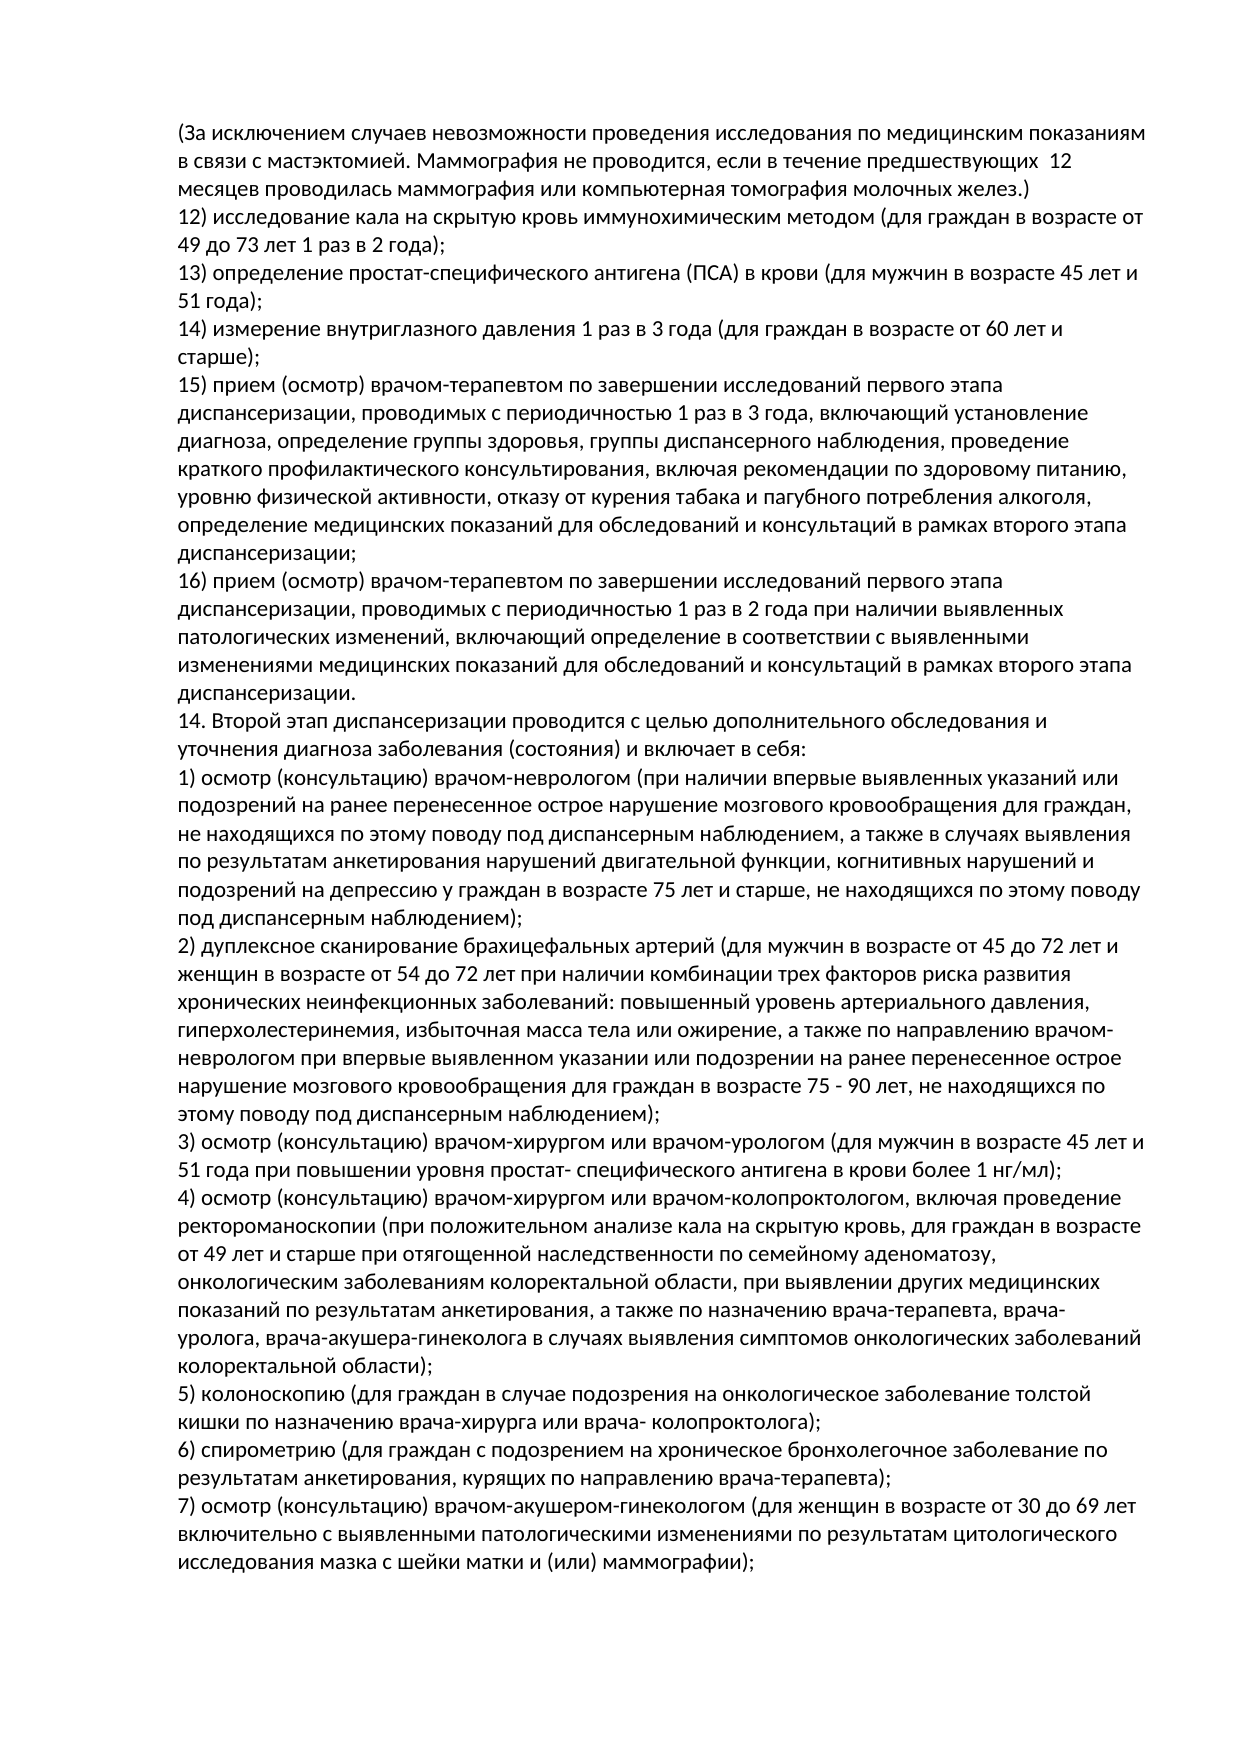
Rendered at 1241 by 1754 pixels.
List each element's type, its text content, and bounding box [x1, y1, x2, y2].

text 1) осмотр (консультацию) врачом-неврологом (при наличии впервые выявленных указаний или подозрений на ранее перенесенное острое нарушение мозгового кровообращения для граждан, не находящихся по этому поводу под диспансерным наблюдением, а также в случаях выявления по результатам анкетирования нарушений двигательной функции, когнитивных нарушений и подозрений на депрессию у граждан в возрасте 75 лет и старше, не находящихся по этому поводу под диспансерным наблюдением); [177, 763, 1152, 931]
text (За исключением случаев невозможности проведения исследования по медицинским показаниям в связи с мастэктомией. Маммография не проводится, если в течение предшествующих 12 месяцев проводилась маммография или компьютерная томография молочных желез.) [177, 118, 1152, 202]
text 6) спирометрию (для граждан с подозрением на хроническое бронхолегочное заболевание по результатам анкетирования, курящих по направлению врача-терапевта); [177, 1435, 1152, 1491]
text 2) дуплексное сканирование брахицефальных артерий (для мужчин в возрасте от 45 до 72 лет и женщин в возрасте от 54 до 72 лет при наличии комбинации трех факторов риска развития хронических неинфекционных заболеваний: повышенный уровень артериального давления, гиперхолестеринемия, избыточная масса тела или ожирение, а также по направлению врачом-неврологом при впервые выявленном указании или подозрении на ранее перенесенное острое нарушение мозгового кровообращения для граждан в возрасте 75 - 90 лет, не находящихся по этому поводу под диспансерным наблюдением); [177, 931, 1152, 1127]
text 14. Второй этап диспансеризации проводится с целью дополнительного обследования и уточнения диагноза заболевания (состояния) и включает в себя: [177, 707, 1152, 763]
text 15) прием (осмотр) врачом-терапевтом по завершении исследований первого этапа диспансеризации, проводимых с периодичностью 1 раз в 3 года, включающий установление диагноза, определение группы здоровья, группы диспансерного наблюдения, проведение краткого профилактического консультирования, включая рекомендации по здоровому питанию, уровню физической активности, отказу от курения табака и пагубного потребления алкоголя, определение медицинских показаний для обследований и консультаций в рамках второго этапа диспансеризации; [177, 370, 1152, 566]
text 4) осмотр (консультацию) врачом-хирургом или врачом-колопроктологом, включая проведение ректороманоскопии (при положительном анализе кала на скрытую кровь, для граждан в возрасте от 49 лет и старше при отягощенной наследственности по семейному аденоматозу, онкологическим заболеваниям колоректальной области, при выявлении других медицинских показаний по результатам анкетирования, а также по назначению врача-терапевта, врача- уролога, врача-акушера-гинеколога в случаях выявления симптомов онкологических заболеваний колоректальной области); [177, 1183, 1152, 1379]
text 5) колоноскопию (для граждан в случае подозрения на онкологическое заболевание толстой кишки по назначению врача-хирурга или врача- колопроктолога); [177, 1379, 1152, 1435]
text 13) определение простат-специфического антигена (ПСА) в крови (для мужчин в возрасте 45 лет и 51 года); [177, 258, 1152, 314]
text 3) осмотр (консультацию) врачом-хирургом или врачом-урологом (для мужчин в возрасте 45 лет и 51 года при повышении уровня простат- специфического антигена в крови более 1 нг/мл); [177, 1127, 1152, 1183]
text 16) прием (осмотр) врачом-терапевтом по завершении исследований первого этапа диспансеризации, проводимых с периодичностью 1 раз в 2 года при наличии выявленных патологических изменений, включающий определение в соответствии с выявленными изменениями медицинских показаний для обследований и консультаций в рамках второго этапа диспансеризации. [177, 566, 1152, 707]
text 14) измерение внутриглазного давления 1 раз в 3 года (для граждан в возрасте от 60 лет и старше); [177, 314, 1152, 370]
text 12) исследование кала на скрытую кровь иммунохимическим методом (для граждан в возрасте от 49 до 73 лет 1 раз в 2 года); [177, 202, 1152, 258]
text 7) осмотр (консультацию) врачом-акушером-гинекологом (для женщин в возрасте от 30 до 69 лет включительно с выявленными патологическими изменениями по результатам цитологического исследования мазка с шейки матки и (или) маммографии); [177, 1491, 1152, 1575]
